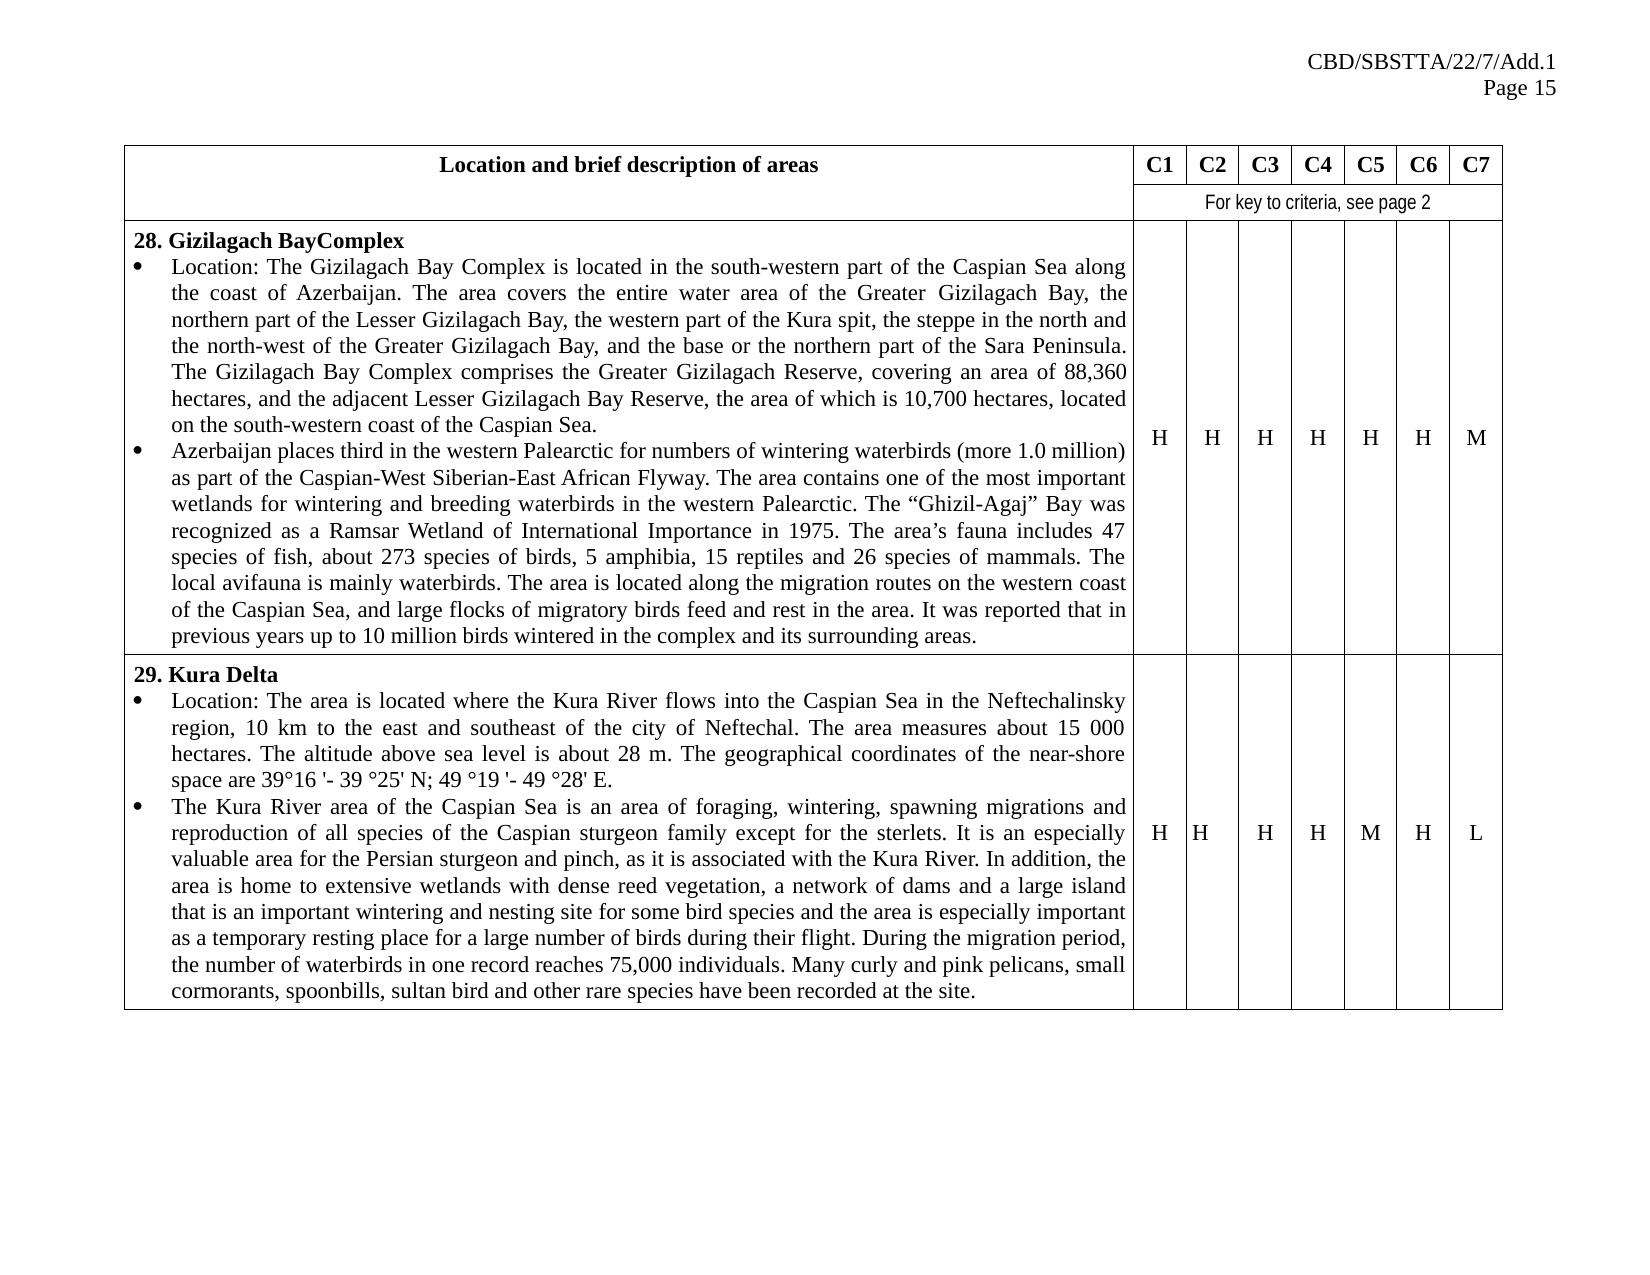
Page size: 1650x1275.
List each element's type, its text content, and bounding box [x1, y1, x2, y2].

table_cell H [1292, 655, 1344, 1009]
table_header Location and brief description of areas [125, 146, 1133, 220]
table_header C4 [1292, 146, 1344, 183]
table_cell H [1187, 221, 1238, 654]
table_cell L [1450, 655, 1502, 1009]
table_cell H [1292, 221, 1344, 654]
table_cell H [1397, 221, 1449, 654]
table_header C5 [1345, 146, 1396, 183]
table_header C2 [1187, 146, 1238, 183]
table_header C6 [1397, 146, 1449, 183]
table_cell M [1345, 655, 1396, 1009]
table_cell 28. Gizilagach BayComplex Location: The Gizilagach Bay Complex is located in the south-western part of the Caspian Sea along the coast of Azerbaijan. The area covers the entire water area of the Greater Gizilagach Bay, the northern part of the Lesser Gizilagach Bay, the western part of the Kura spit, the steppe in the north and the north-west of the Greater Gizilagach Bay, and the base or the northern part of the Sara Peninsula. The Gizilagach Bay Complex comprises the Greater Gizilagach Reserve, covering an area of 88,360 hectares, and the adjacent Lesser Gizilagach Bay Reserve, the area of which is 10,700 hectares, located on the south-western coast of the Caspian Sea. Azerbaijan places third in the western Palearctic for numbers of wintering waterbirds (more 1.0 million) as part of the Caspian-West Siberian-East African Flyway. The area contains one of the most important wetlands for wintering and breeding waterbirds in the western Palearctic. The “Ghizil-Agaj” Bay was recognized as a Ramsar Wetland of International Importance in 1975. The area’s fauna includes 47 species of fish, about 273 species of birds, 5 amphibia, 15 reptiles and 26 species of mammals. The local avifauna is mainly waterbirds. The area is located along the migration routes on the western coast of the Caspian Sea, and large flocks of migratory birds feed and rest in the area. It was reported that in previous years up to 10 million birds wintered in the complex and its surrounding areas. [125, 221, 1133, 654]
table_cell H [1134, 221, 1186, 654]
table_cell H [1239, 655, 1291, 1009]
table_cell For key to criteria, see page 2 [1134, 185, 1502, 220]
table_cell H [1345, 221, 1396, 654]
table_cell H [1397, 655, 1449, 1009]
table_header C3 [1239, 146, 1291, 183]
table_cell H [1239, 221, 1291, 654]
table_cell H [1187, 655, 1238, 1009]
table_cell M [1450, 221, 1502, 654]
table_cell 29. Kura Delta Location: The area is located where the Kura River flows into the Caspian Sea in the Neftechalinsky region, 10 km to the east and southeast of the city of Neftechal. The area measures about 15 000 hectares. The altitude above sea level is about 28 m. The geographical coordinates of the near-shore space are 39°16 '- 39 °25' N; 49 °19 '- 49 °28' E. The Kura River area of the Caspian Sea is an area of foraging, wintering, spawning migrations and reproduction of all species of the Caspian sturgeon family except for the sterlets. It is an especially valuable area for the Persian sturgeon and pinch, as it is associated with the Kura River. In addition, the area is home to extensive wetlands with dense reed vegetation, a network of dams and a large island that is an important wintering and nesting site for some bird species and the area is especially important as a temporary resting place for a large number of birds during their flight. During the migration period, the number of waterbirds in one record reaches 75,000 individuals. Many curly and pink pelicans, small cormorants, spoonbills, sultan bird and other rare species have been recorded at the site. [125, 655, 1133, 1009]
table_cell H [1134, 655, 1186, 1009]
table_header C1 [1134, 146, 1186, 183]
table_header C7 [1450, 146, 1502, 183]
